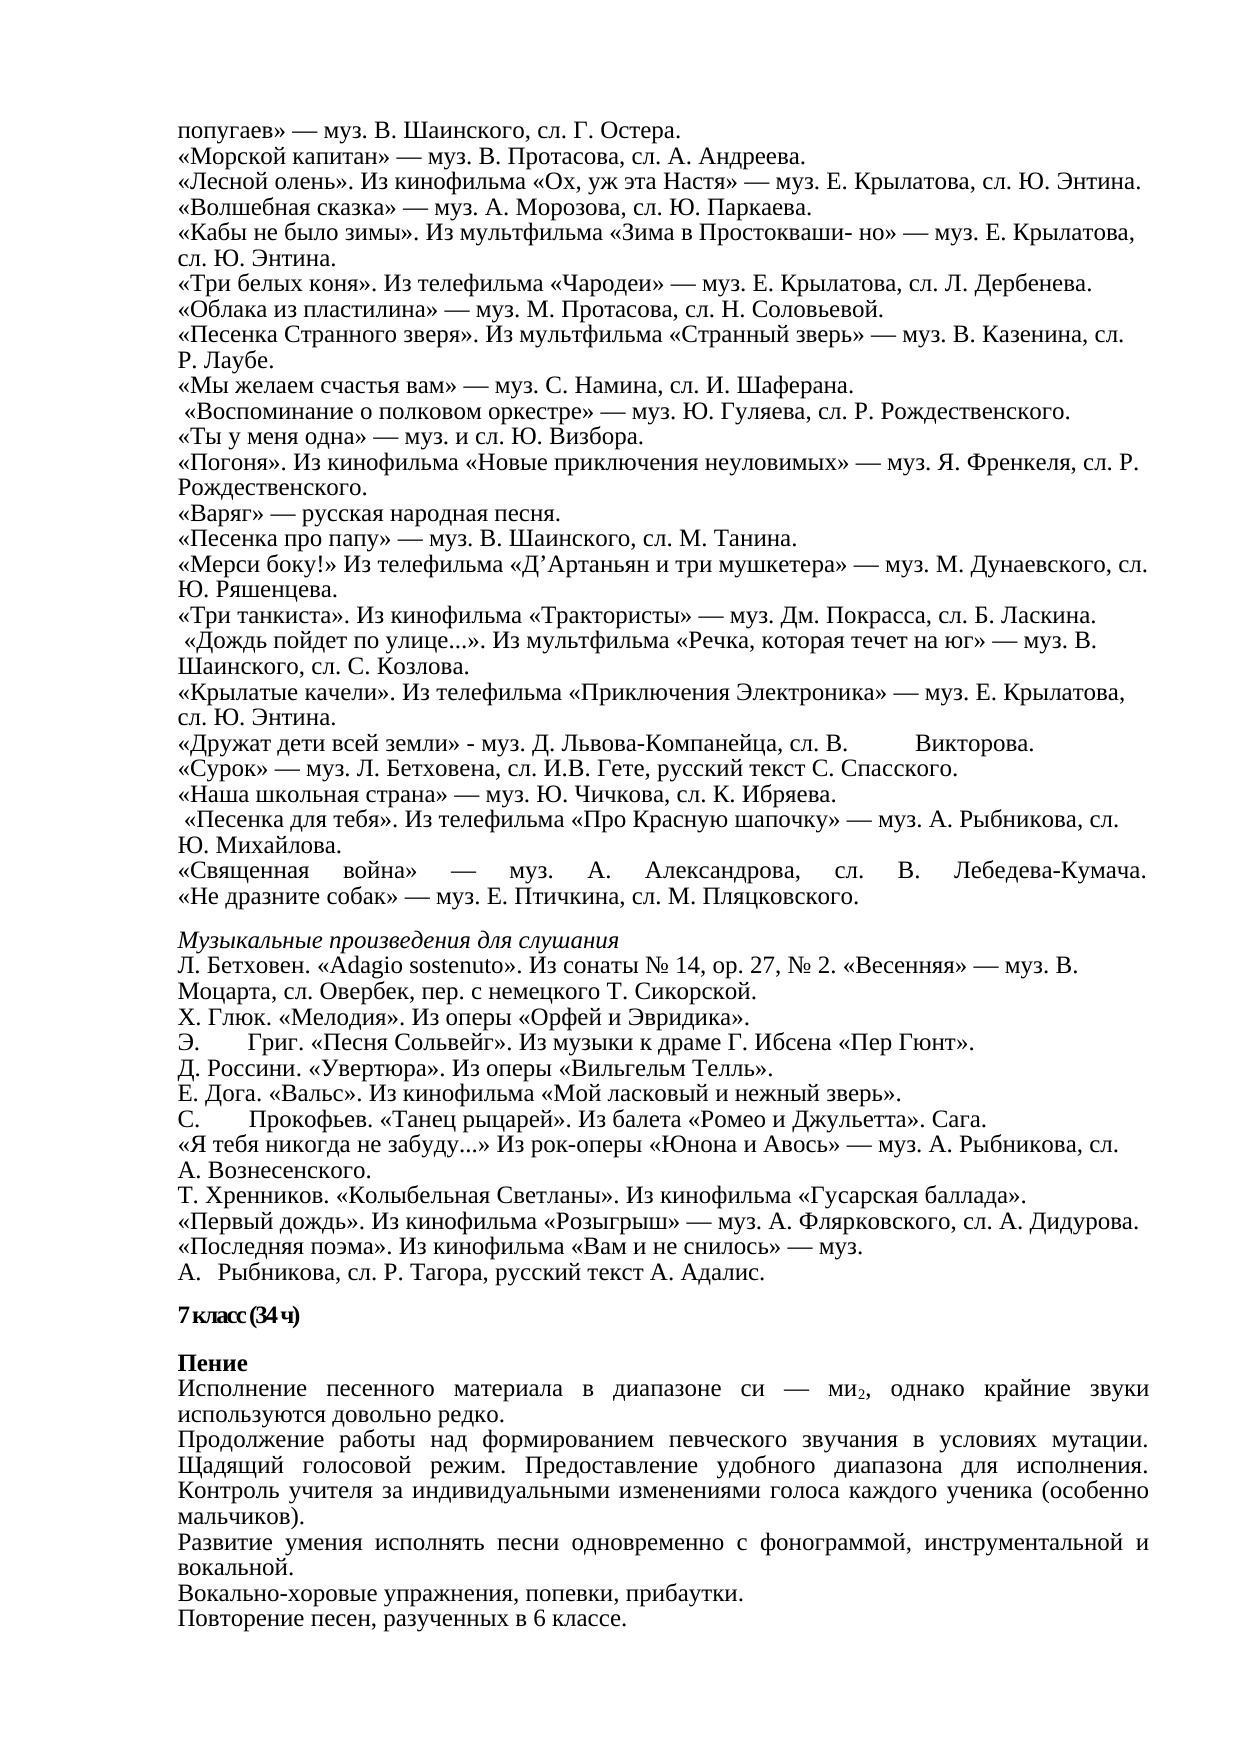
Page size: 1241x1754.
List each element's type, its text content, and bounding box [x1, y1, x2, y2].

text Повторение песен, разученных в 6 классе. [177, 1606, 1152, 1632]
text «Я тебя никогда не забуду...» Из рок-оперы «Юнона и Авось» — муз. А. Рыбникова, сл. А. Вознесенского. [177, 1132, 1147, 1183]
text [177, 118, 1149, 144]
text Развитие умения исполнять песни одновременно с фонограммой, инструментальной и вокальной. [177, 1529, 1149, 1581]
text «Сурок» — муз. Л. Бетховена, сл. И.В. Гете, русский текст С. Спасского. [177, 756, 1149, 782]
text «Последняя поэма». Из кинофильма «Вам и не снилось» — муз. [177, 1234, 1152, 1260]
text «Первый дождь». Из кинофильма «Розыгрыш» — муз. А. Флярковского, сл. А. Дидурова. [177, 1209, 1147, 1234]
text «Дружат дети всей земли» - муз. Д. Львова-Компанейца, сл. В. Викторова. [177, 731, 1152, 756]
text «Песенка Странного зверя». Из мультфильма «Странный зверь» — муз. В. Казенина, сл. Р. Лаубе. [177, 322, 1149, 373]
text «Мерси боку!» Из телефильма «Д’Артаньян и три мушкетера» — муз. М. Дунаевского, сл. Ю. Ряшенцева. [177, 552, 1149, 603]
text Е. Дога. «Вальс». Из кинофильма «Мой ласковый и нежный зверь». [177, 1081, 1147, 1107]
text «Священная война» — муз. А. Александрова, сл. В. Лебедева-Кумача. «Не дразните собак» — муз. Е. Птичкина, сл. М. Пляцковского. [177, 858, 1147, 909]
text А. Рыбникова, сл. Р. Тагора, русский текст А. Адалис. [177, 1260, 1152, 1285]
text «Морской капитан» — муз. В. Протасова, сл. А. Андреева. [177, 144, 1152, 169]
text «Лесной олень». Из кинофильма «Ох, уж эта Настя» — муз. Е. Крылатова, сл. Ю. Энтина. [177, 169, 1149, 195]
text «Песенка для тебя». Из телефильма «Про Красную шапочку» — муз. А. Рыбникова, сл. Ю. Михайлова. [177, 807, 1147, 858]
text Д. Россини. «Увертюра». Из оперы «Вильгельм Телль». [177, 1056, 1152, 1081]
text Пение [177, 1351, 1152, 1376]
text «Наша школьная страна» — муз. Ю. Чичкова, сл. К. Ибряева. [177, 782, 1147, 807]
text «Погоня». Из кинофильма «Новые приключения неуловимых» — муз. Я. Френкеля, сл. Р. Рождественского. [177, 450, 1149, 501]
text Т. Хренников. «Колыбельная Светланы». Из кинофильма «Гусарская баллада». [177, 1183, 1147, 1209]
text Вокально-хоровые упражнения, попевки, прибаутки. [177, 1581, 1152, 1606]
text Музыкальные произведения для слушания [177, 928, 1152, 953]
text «Волшебная сказка» — муз. А. Морозова, сл. Ю. Паркаева. [177, 195, 1152, 220]
text «Дождь пойдет по улице...». Из мультфильма «Речка, которая течет на юг» — муз. В. Шаинского, сл. С. Козлова. [177, 628, 1149, 679]
text Э. Григ. «Песня Сольвейг». Из музыки к драме Г. Ибсена «Пер Гюнт». [177, 1030, 1147, 1056]
text «Ты у меня одна» — муз. и сл. Ю. Визбора. [177, 424, 1152, 450]
text X. Глюк. «Мелодия». Из оперы «Орфей и Эвридика». [177, 1004, 1152, 1030]
text «Мы желаем счастья вам» — муз. С. Намина, сл. И. Шаферана. [177, 373, 1152, 399]
text Л. Бетховен. «Adagio sostenuto». Из сонаты № 14, ор. 27, № 2. «Весенняя» — муз. В. Моцарта, сл. Овербек, пер. с немецкого Т. Сикорской. [177, 953, 1147, 1004]
text «Три танкиста». Из кинофильма «Трактористы» — муз. Дм. Покрасса, сл. Б. Ласкина. [177, 603, 1149, 628]
text С. Прокофьев. «Танец рыцарей». Из балета «Ромео и Джульетта». Сага. [177, 1107, 1147, 1132]
text «Крылатые качели». Из телефильма «Приключения Электроника» — муз. Е. Крылатова, сл. Ю. Энтина. [177, 679, 1149, 731]
text «Воспоминание о полковом оркестре» — муз. Ю. Гуляева, сл. Р. Рождественского. [177, 399, 1149, 424]
text «Облака из пластилина» — муз. М. Протасова, сл. Н. Соловьевой. [177, 297, 1152, 322]
text «Варяг» — русская народная песня. [177, 501, 1152, 526]
text «Три белых коня». Из телефильма «Чародеи» — муз. Е. Крылатова, сл. Л. Дербенева. [177, 271, 1149, 297]
text 7 класс (34 ч) [177, 1304, 1152, 1328]
text Исполнение песенного материала в диапазоне си — ми2, однако крайние звуки используются довольно редко. [177, 1376, 1149, 1427]
text «Песенка про папу» — муз. В. Шаинского, сл. М. Танина. [177, 526, 1152, 552]
text «Кабы не было зимы». Из мультфильма «Зима в Простокваши- но» — муз. Е. Крылатова, сл. Ю. Энтина. [177, 220, 1149, 271]
text Продолжение работы над формированием певческого звучания в условиях мутации. Щадящий голосовой режим. Предоставление удобного диапазона для исполнения. Контроль учителя за индивидуальными изменениями голоса каждого ученика (особенно мальчиков). [177, 1427, 1149, 1529]
